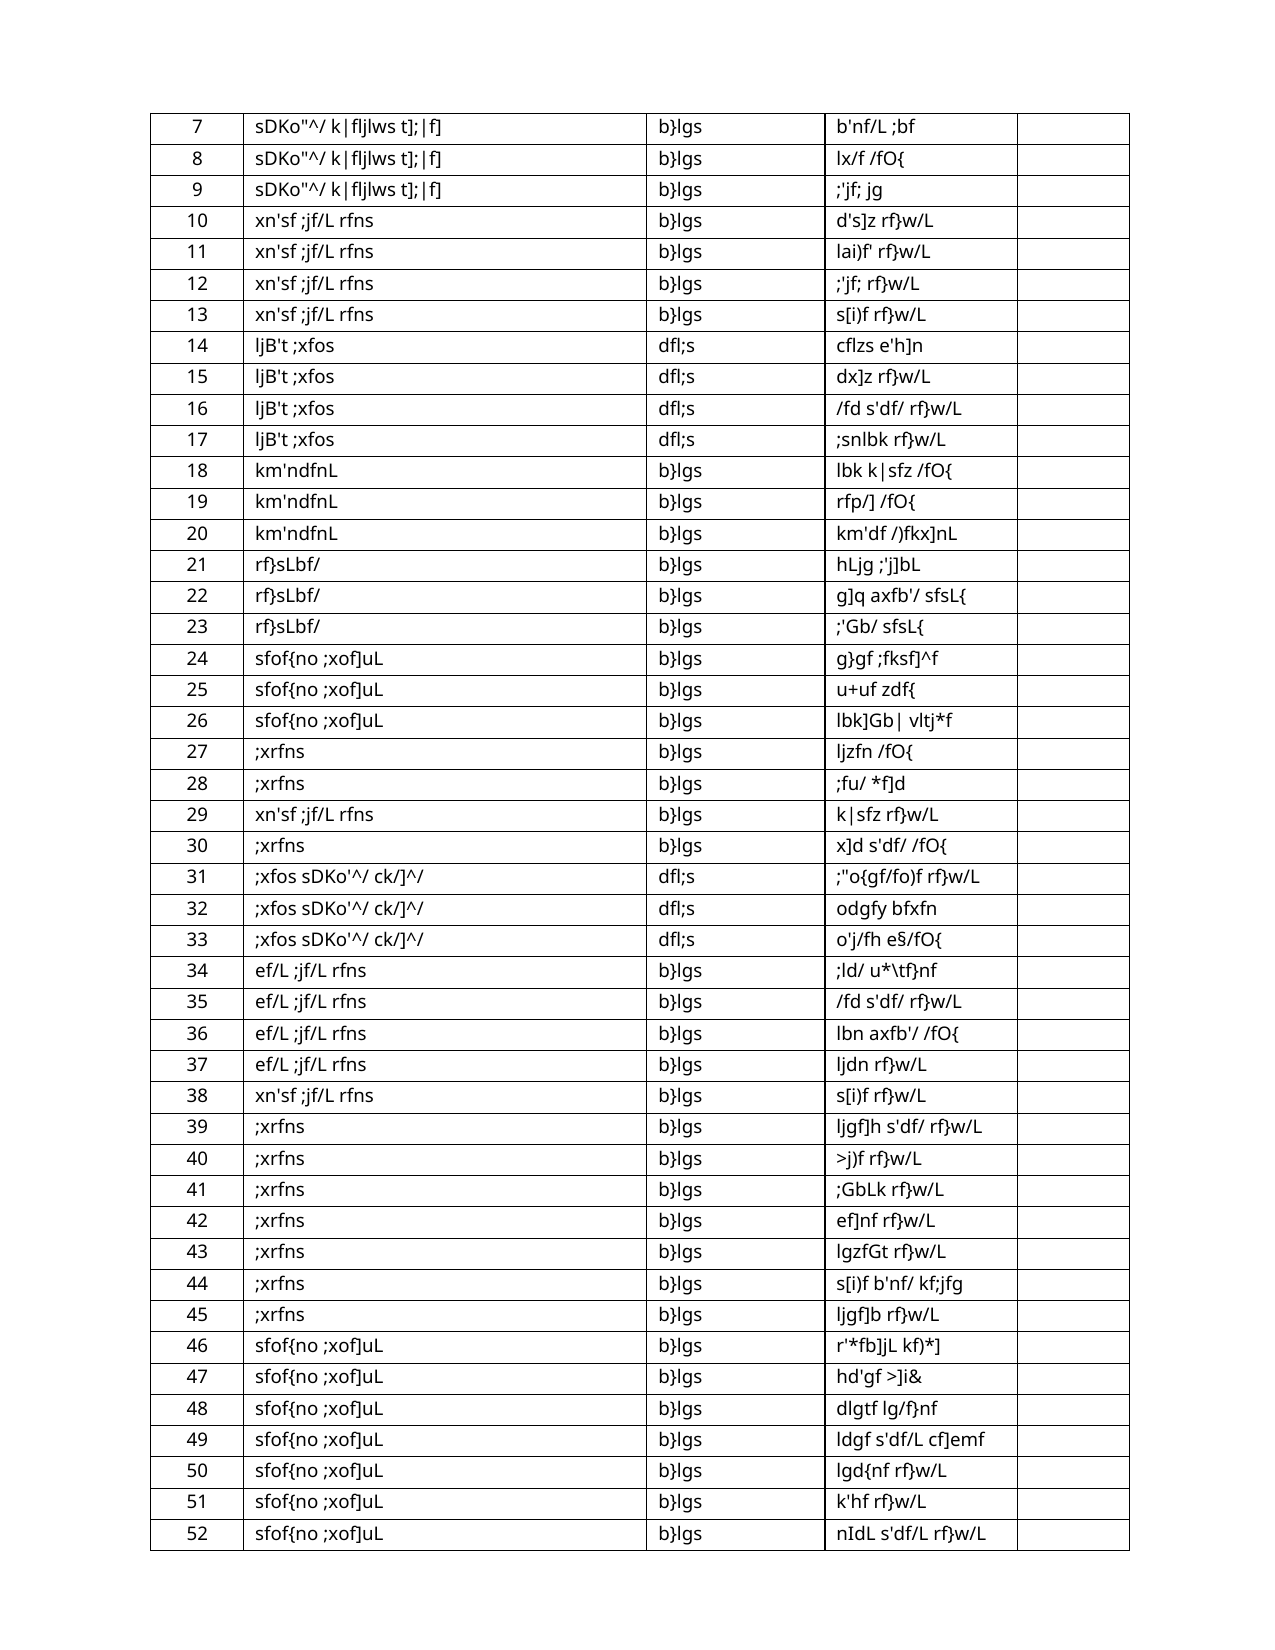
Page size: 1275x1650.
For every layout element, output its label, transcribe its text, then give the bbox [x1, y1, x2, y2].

table_cell 16 [151, 395, 243, 425]
table_cell ;xrfns [244, 1207, 646, 1237]
table_cell ;xrfns [244, 1176, 646, 1206]
table_cell 49 [151, 1426, 243, 1456]
table_cell 45 [151, 1301, 243, 1331]
table_cell [1018, 426, 1129, 456]
table_cell 9 [151, 176, 243, 206]
table_cell dfl;s [647, 926, 824, 956]
table_cell ;ld/ u*\tf}nf [826, 957, 1017, 987]
table_cell [1018, 864, 1129, 894]
table_cell [1018, 582, 1129, 612]
table_cell 34 [151, 957, 243, 987]
table_cell [1018, 332, 1129, 362]
table_cell sfof{no ;xof]uL [244, 1395, 646, 1425]
table_cell b}lgs [647, 301, 824, 331]
table_cell s[i)f rf}w/L [826, 1082, 1017, 1112]
table_cell d's]z rf}w/L [826, 207, 1017, 237]
table_cell [1018, 770, 1129, 800]
table_cell 8 [151, 145, 243, 175]
table_cell dfl;s [647, 395, 824, 425]
table_cell rf}sLbf/ [244, 614, 646, 644]
table_cell 27 [151, 739, 243, 769]
table_cell [1018, 1364, 1129, 1394]
table_cell xn'sf ;jf/L rfns [244, 270, 646, 300]
table_cell [1018, 1020, 1129, 1050]
table_cell km'ndfnL [244, 520, 646, 550]
table_cell ;xrfns [244, 1239, 646, 1269]
table_cell b}lgs [647, 1395, 824, 1425]
table_cell lx/f /fO{ [826, 145, 1017, 175]
table_cell hLjg ;'j]bL [826, 551, 1017, 581]
table_cell b}lgs [647, 770, 824, 800]
table_cell b}lgs [647, 1239, 824, 1269]
table_cell 40 [151, 1145, 243, 1175]
table_cell ef]nf rf}w/L [826, 1207, 1017, 1237]
table_cell x]d s'df/ /fO{ [826, 832, 1017, 862]
table_cell [1018, 957, 1129, 987]
table_cell ef/L ;jf/L rfns [244, 957, 646, 987]
table_cell 26 [151, 707, 243, 737]
table_cell dlgtf lg/f}nf [826, 1395, 1017, 1425]
table_cell 13 [151, 301, 243, 331]
table_cell ef/L ;jf/L rfns [244, 989, 646, 1019]
table_cell >j)f rf}w/L [826, 1145, 1017, 1175]
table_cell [244, 114, 646, 144]
table_cell dfl;s [647, 332, 824, 362]
table_cell [1018, 1270, 1129, 1300]
table_cell b}lgs [647, 1426, 824, 1456]
table_cell ;snlbk rf}w/L [826, 426, 1017, 456]
table_cell 20 [151, 520, 243, 550]
table_cell lgd{nf rf}w/L [826, 1457, 1017, 1487]
table_cell ;xrfns [244, 1301, 646, 1331]
table_cell [1018, 1332, 1129, 1362]
table_cell b}lgs [647, 1082, 824, 1112]
table_cell g]q axfb'/ sfsL{ [826, 582, 1017, 612]
table_cell [1018, 645, 1129, 675]
table_cell [1018, 739, 1129, 769]
table_cell b}lgs [647, 1020, 824, 1050]
table_cell 18 [151, 457, 243, 487]
table_cell [1018, 832, 1129, 862]
table_cell k|sfz rf}w/L [826, 801, 1017, 831]
table_cell b}lgs [647, 239, 824, 269]
table_cell sfof{no ;xof]uL [244, 1364, 646, 1394]
table_cell ;xfos sDKo'^/ ck/]^/ [244, 895, 646, 925]
table_cell 22 [151, 582, 243, 612]
table_cell 52 [151, 1520, 243, 1550]
table_cell o'j/fh e§/fO{ [826, 926, 1017, 956]
table_cell b}lgs [647, 489, 824, 519]
table_cell [1018, 395, 1129, 425]
table_cell s[i)f rf}w/L [826, 301, 1017, 331]
table_cell b}lgs [647, 801, 824, 831]
table_cell b}lgs [647, 739, 824, 769]
table_cell sfof{no ;xof]uL [244, 1489, 646, 1519]
table_cell [1018, 1176, 1129, 1206]
table_cell ;xfos sDKo'^/ ck/]^/ [244, 864, 646, 894]
table_cell [1018, 1145, 1129, 1175]
table_cell s[i)f b'nf/ kf;jfg [826, 1270, 1017, 1300]
table_cell sfof{no ;xof]uL [244, 1426, 646, 1456]
table_cell b}lgs [647, 1114, 824, 1144]
table_cell xn'sf ;jf/L rfns [244, 239, 646, 269]
table_cell 10 [151, 207, 243, 237]
table_cell ;xrfns [244, 770, 646, 800]
table_cell [1018, 364, 1129, 394]
table_cell km'df /)fkx]nL [826, 520, 1017, 550]
table_cell lgzfGt rf}w/L [826, 1239, 1017, 1269]
table_cell ljB't ;xfos [244, 395, 646, 425]
table_cell 11 [151, 239, 243, 269]
table_cell [1018, 207, 1129, 237]
table_cell 44 [151, 1270, 243, 1300]
table_cell ;GbLk rf}w/L [826, 1176, 1017, 1206]
table_cell lbn axfb'/ /fO{ [826, 1020, 1017, 1050]
table_cell 41 [151, 1176, 243, 1206]
table_cell [1018, 801, 1129, 831]
table_cell 43 [151, 1239, 243, 1269]
table_cell ef/L ;jf/L rfns [244, 1020, 646, 1050]
table_cell [1018, 707, 1129, 737]
table_cell ldgf s'df/L cf]emf [826, 1426, 1017, 1456]
table_cell 21 [151, 551, 243, 581]
table_cell [1018, 1239, 1129, 1269]
table_cell b}lgs [647, 1145, 824, 1175]
table_cell 14 [151, 332, 243, 362]
table_cell 32 [151, 895, 243, 925]
table_cell ljB't ;xfos [244, 332, 646, 362]
table_cell [1018, 1082, 1129, 1112]
table_cell 23 [151, 614, 243, 644]
table_cell b}lgs [647, 1364, 824, 1394]
table_cell [1018, 1051, 1129, 1081]
table_cell [1018, 239, 1129, 269]
table_cell [1018, 1520, 1129, 1550]
table_cell dfl;s [647, 864, 824, 894]
table_cell ljgf]h s'df/ rf}w/L [826, 1114, 1017, 1144]
table_cell ;xrfns [244, 1270, 646, 1300]
table_cell sfof{no ;xof]uL [244, 1332, 646, 1362]
table_cell [1018, 1395, 1129, 1425]
table_cell b}lgs [647, 114, 824, 144]
table_cell b}lgs [647, 1176, 824, 1206]
table_cell ljB't ;xfos [244, 426, 646, 456]
table_cell odgfy bfxfn [826, 895, 1017, 925]
table_cell r'*fb]jL kf)*] [826, 1332, 1017, 1362]
table_cell [1018, 145, 1129, 175]
table_cell b}lgs [647, 145, 824, 175]
table_cell b}lgs [647, 989, 824, 1019]
table_cell b}lgs [647, 1207, 824, 1237]
table_cell [1018, 520, 1129, 550]
table_cell dfl;s [647, 895, 824, 925]
table_cell lbk k|sfz /fO{ [826, 457, 1017, 487]
table_cell 42 [151, 1207, 243, 1237]
table_cell sDKo"^/ k|fljlws t];|f] [244, 176, 646, 206]
table_cell [1018, 1489, 1129, 1519]
table_cell /fd s'df/ rf}w/L [826, 989, 1017, 1019]
table_cell b}lgs [647, 1051, 824, 1081]
table_cell b}lgs [647, 707, 824, 737]
table_cell b}lgs [647, 1301, 824, 1331]
table_cell rf}sLbf/ [244, 582, 646, 612]
table_cell ;'Gb/ sfsL{ [826, 614, 1017, 644]
table_cell ;'jf; jg [826, 176, 1017, 206]
table_cell b}lgs [647, 1270, 824, 1300]
table_cell nIdL s'df/L rf}w/L [826, 1520, 1017, 1550]
table_cell 7 [151, 114, 243, 144]
table_cell [1018, 895, 1129, 925]
table_cell [1018, 489, 1129, 519]
table_cell sfof{no ;xof]uL [244, 707, 646, 737]
table_cell 31 [151, 864, 243, 894]
table_cell ;'jf; rf}w/L [826, 270, 1017, 300]
table_cell sfof{no ;xof]uL [244, 645, 646, 675]
table_cell [1018, 551, 1129, 581]
table_cell [1018, 926, 1129, 956]
table_cell dfl;s [647, 426, 824, 456]
table_cell 46 [151, 1332, 243, 1362]
table_cell b}lgs [647, 957, 824, 987]
table_cell sfof{no ;xof]uL [244, 1520, 646, 1550]
table_cell ljgf]b rf}w/L [826, 1301, 1017, 1331]
table_cell [1018, 1207, 1129, 1237]
table_cell [1018, 1301, 1129, 1331]
table_cell 36 [151, 1020, 243, 1050]
table_cell cflzs e'h]n [826, 332, 1017, 362]
table_cell dx]z rf}w/L [826, 364, 1017, 394]
table_cell lbk]Gb| vltj*f [826, 707, 1017, 737]
table_cell b}lgs [647, 551, 824, 581]
table_cell ljdn rf}w/L [826, 1051, 1017, 1081]
table_cell k'hf rf}w/L [826, 1489, 1017, 1519]
table_cell b}lgs [647, 520, 824, 550]
table_cell [1018, 614, 1129, 644]
table_cell b}lgs [647, 614, 824, 644]
table_cell ;xrfns [244, 1114, 646, 1144]
table_cell ;xrfns [244, 832, 646, 862]
table_cell [1018, 301, 1129, 331]
table_cell [1018, 457, 1129, 487]
table_cell 28 [151, 770, 243, 800]
table_cell [1018, 176, 1129, 206]
table_cell km'ndfnL [244, 489, 646, 519]
table_cell 39 [151, 1114, 243, 1144]
table_cell xn'sf ;jf/L rfns [244, 801, 646, 831]
table_cell [1018, 676, 1129, 706]
table_cell ;fu/ *f]d [826, 770, 1017, 800]
table_cell 25 [151, 676, 243, 706]
table_cell b}lgs [647, 582, 824, 612]
table_cell hd'gf >]i& [826, 1364, 1017, 1394]
table_cell 50 [151, 1457, 243, 1487]
table_cell ef/L ;jf/L rfns [244, 1051, 646, 1081]
table_cell sfof{no ;xof]uL [244, 676, 646, 706]
table_cell 24 [151, 645, 243, 675]
table_cell g}gf ;fksf]^f [826, 645, 1017, 675]
table_cell b}lgs [647, 1489, 824, 1519]
table_cell 47 [151, 1364, 243, 1394]
table_cell 38 [151, 1082, 243, 1112]
table_cell rf}sLbf/ [244, 551, 646, 581]
table_cell [1018, 270, 1129, 300]
table_cell b}lgs [647, 207, 824, 237]
table_cell ;xrfns [244, 1145, 646, 1175]
table_cell lai)f' rf}w/L [826, 239, 1017, 269]
table_cell [1018, 1457, 1129, 1487]
table_cell xn'sf ;jf/L rfns [244, 301, 646, 331]
table_cell 15 [151, 364, 243, 394]
table_cell /fd s'df/ rf}w/L [826, 395, 1017, 425]
table_cell u+uf zdf{ [826, 676, 1017, 706]
table_cell sDKo"^/ k|fljlws t];|f] [244, 145, 646, 175]
table_cell 12 [151, 270, 243, 300]
table_cell sfof{no ;xof]uL [244, 1457, 646, 1487]
table_cell 29 [151, 801, 243, 831]
table_cell 48 [151, 1395, 243, 1425]
table_cell [1018, 1114, 1129, 1144]
table_cell rfp/] /fO{ [826, 489, 1017, 519]
table_cell 37 [151, 1051, 243, 1081]
table_cell ;xrfns [244, 739, 646, 769]
table_cell 17 [151, 426, 243, 456]
table_cell 19 [151, 489, 243, 519]
table_cell [1018, 1426, 1129, 1456]
table_cell b}lgs [647, 176, 824, 206]
table_cell 35 [151, 989, 243, 1019]
table_cell 51 [151, 1489, 243, 1519]
table_cell ljzfn /fO{ [826, 739, 1017, 769]
table_cell 33 [151, 926, 243, 956]
table_cell xn'sf ;jf/L rfns [244, 207, 646, 237]
table_cell b}lgs [647, 270, 824, 300]
table_cell [1018, 989, 1129, 1019]
table_cell b}lgs [647, 676, 824, 706]
table_cell b'nf/L ;bf [826, 114, 1017, 144]
table_cell b}lgs [647, 1520, 824, 1550]
table_cell [1018, 114, 1129, 144]
table_cell b}lgs [647, 832, 824, 862]
table_cell ;xfos sDKo'^/ ck/]^/ [244, 926, 646, 956]
table_cell b}lgs [647, 645, 824, 675]
table_cell dfl;s [647, 364, 824, 394]
table_cell ljB't ;xfos [244, 364, 646, 394]
table_cell ;"o{gf/fo)f rf}w/L [826, 864, 1017, 894]
table_cell km'ndfnL [244, 457, 646, 487]
table_cell xn'sf ;jf/L rfns [244, 1082, 646, 1112]
table_cell b}lgs [647, 1457, 824, 1487]
table_cell b}lgs [647, 457, 824, 487]
table_cell 30 [151, 832, 243, 862]
table_cell b}lgs [647, 1332, 824, 1362]
